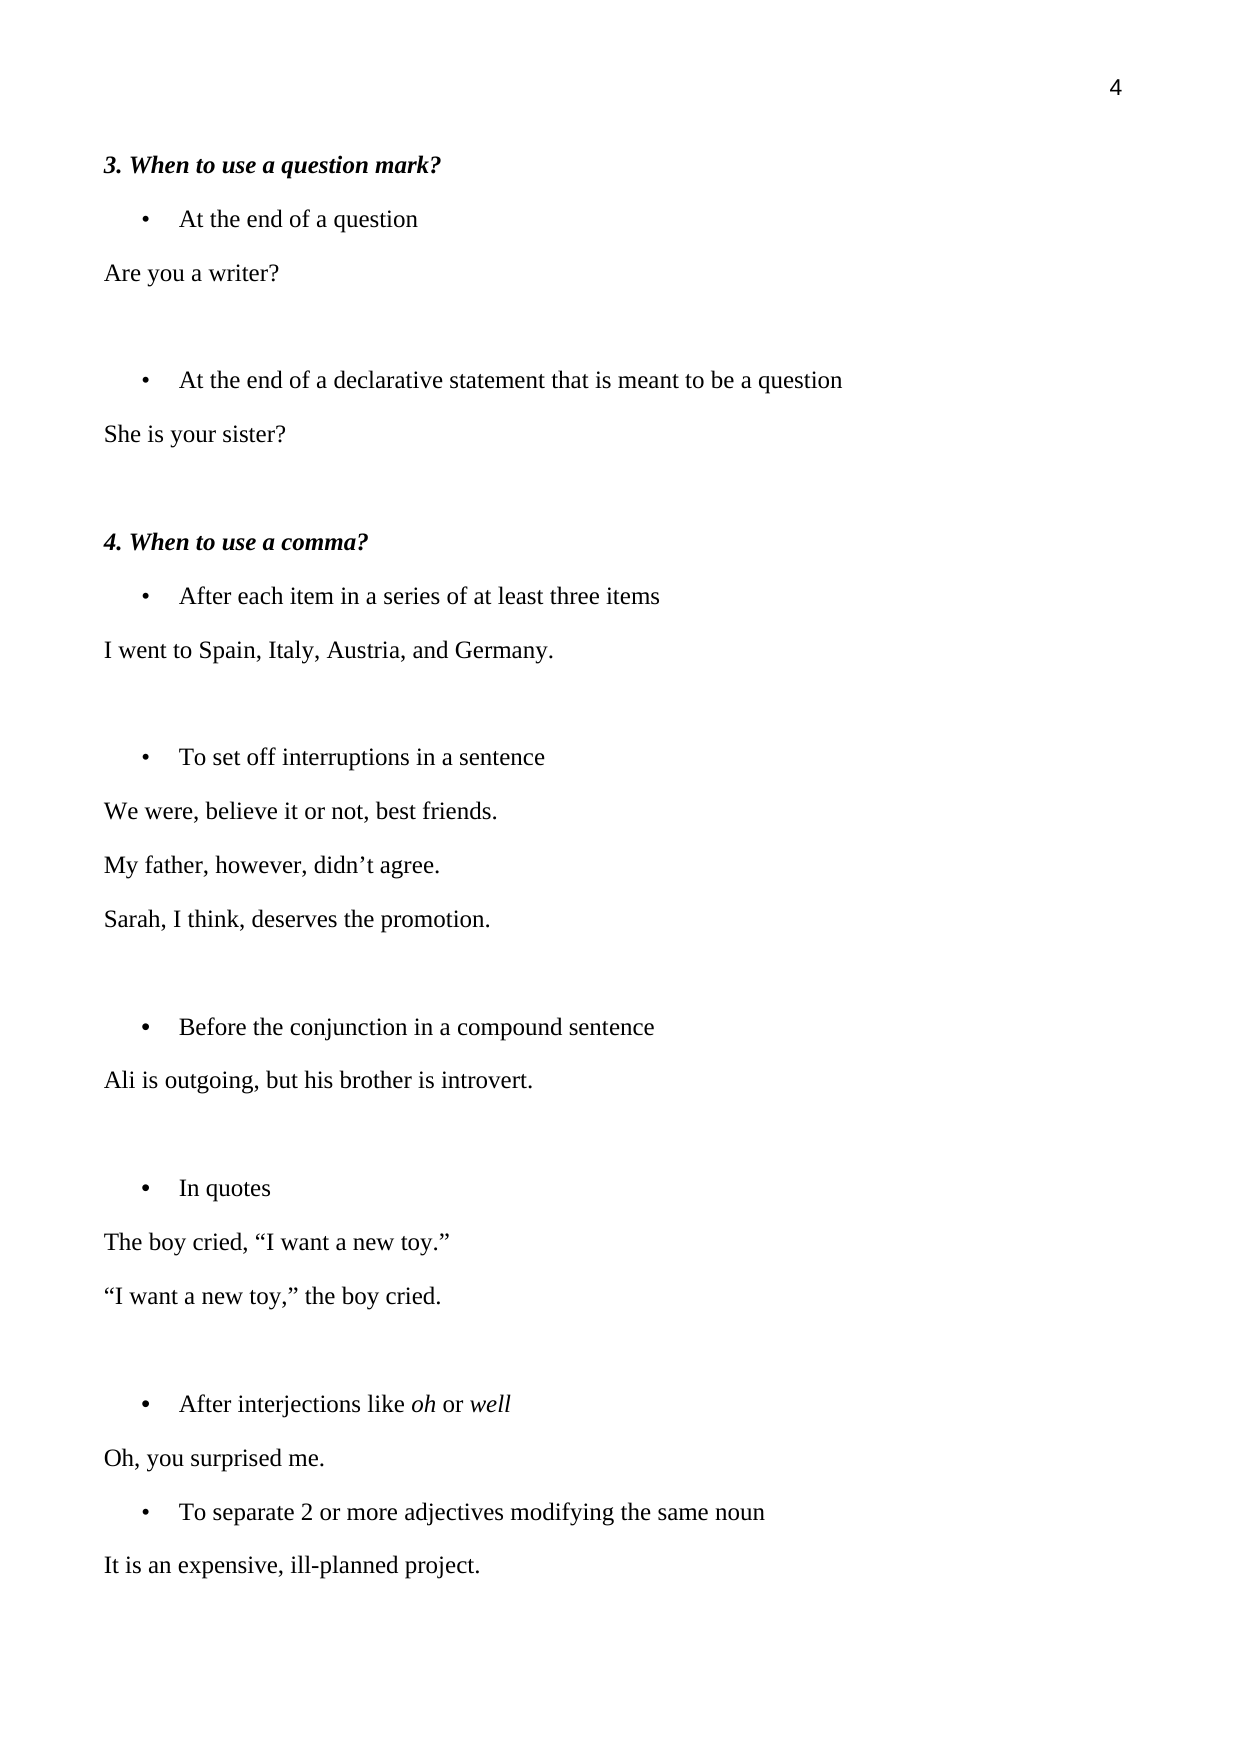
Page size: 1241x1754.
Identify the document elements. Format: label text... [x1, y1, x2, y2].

text I went to Spain, Italy, Austria, and Germany. [103, 635, 1122, 663]
list After each item in a series of at least three items [141, 581, 1122, 609]
text 3. When to use a question mark? [103, 150, 1122, 179]
text She is your sister? [103, 419, 1122, 448]
text My father, however, didn’t agree. [103, 850, 1122, 879]
list In quotes [141, 1173, 1122, 1202]
text It is an expensive, ill-planned project. [103, 1551, 1122, 1579]
text We were, believe it or not, best friends. [103, 796, 1122, 825]
list At the end of a question [141, 204, 1122, 233]
list To separate 2 or more adjectives modifying the same noun [141, 1497, 1122, 1525]
text “I want a new toy,” the boy cried. [103, 1281, 1122, 1310]
text 4. When to use a comma? [103, 527, 1122, 556]
list After interjections like oh or well [141, 1389, 1122, 1418]
text The boy cried, “I want a new toy.” [103, 1227, 1122, 1256]
list Before the conjunction in a compound sentence [141, 1012, 1122, 1041]
text Ali is outgoing, but his brother is introvert. [103, 1066, 1122, 1094]
text Oh, you surprised me. [103, 1443, 1122, 1472]
list To set off interruptions in a sentence [141, 742, 1122, 771]
text Sarah, I think, deserves the promotion. [103, 904, 1122, 933]
list At the end of a declarative statement that is meant to be a question [141, 365, 1122, 394]
text Are you a writer? [103, 258, 1122, 286]
